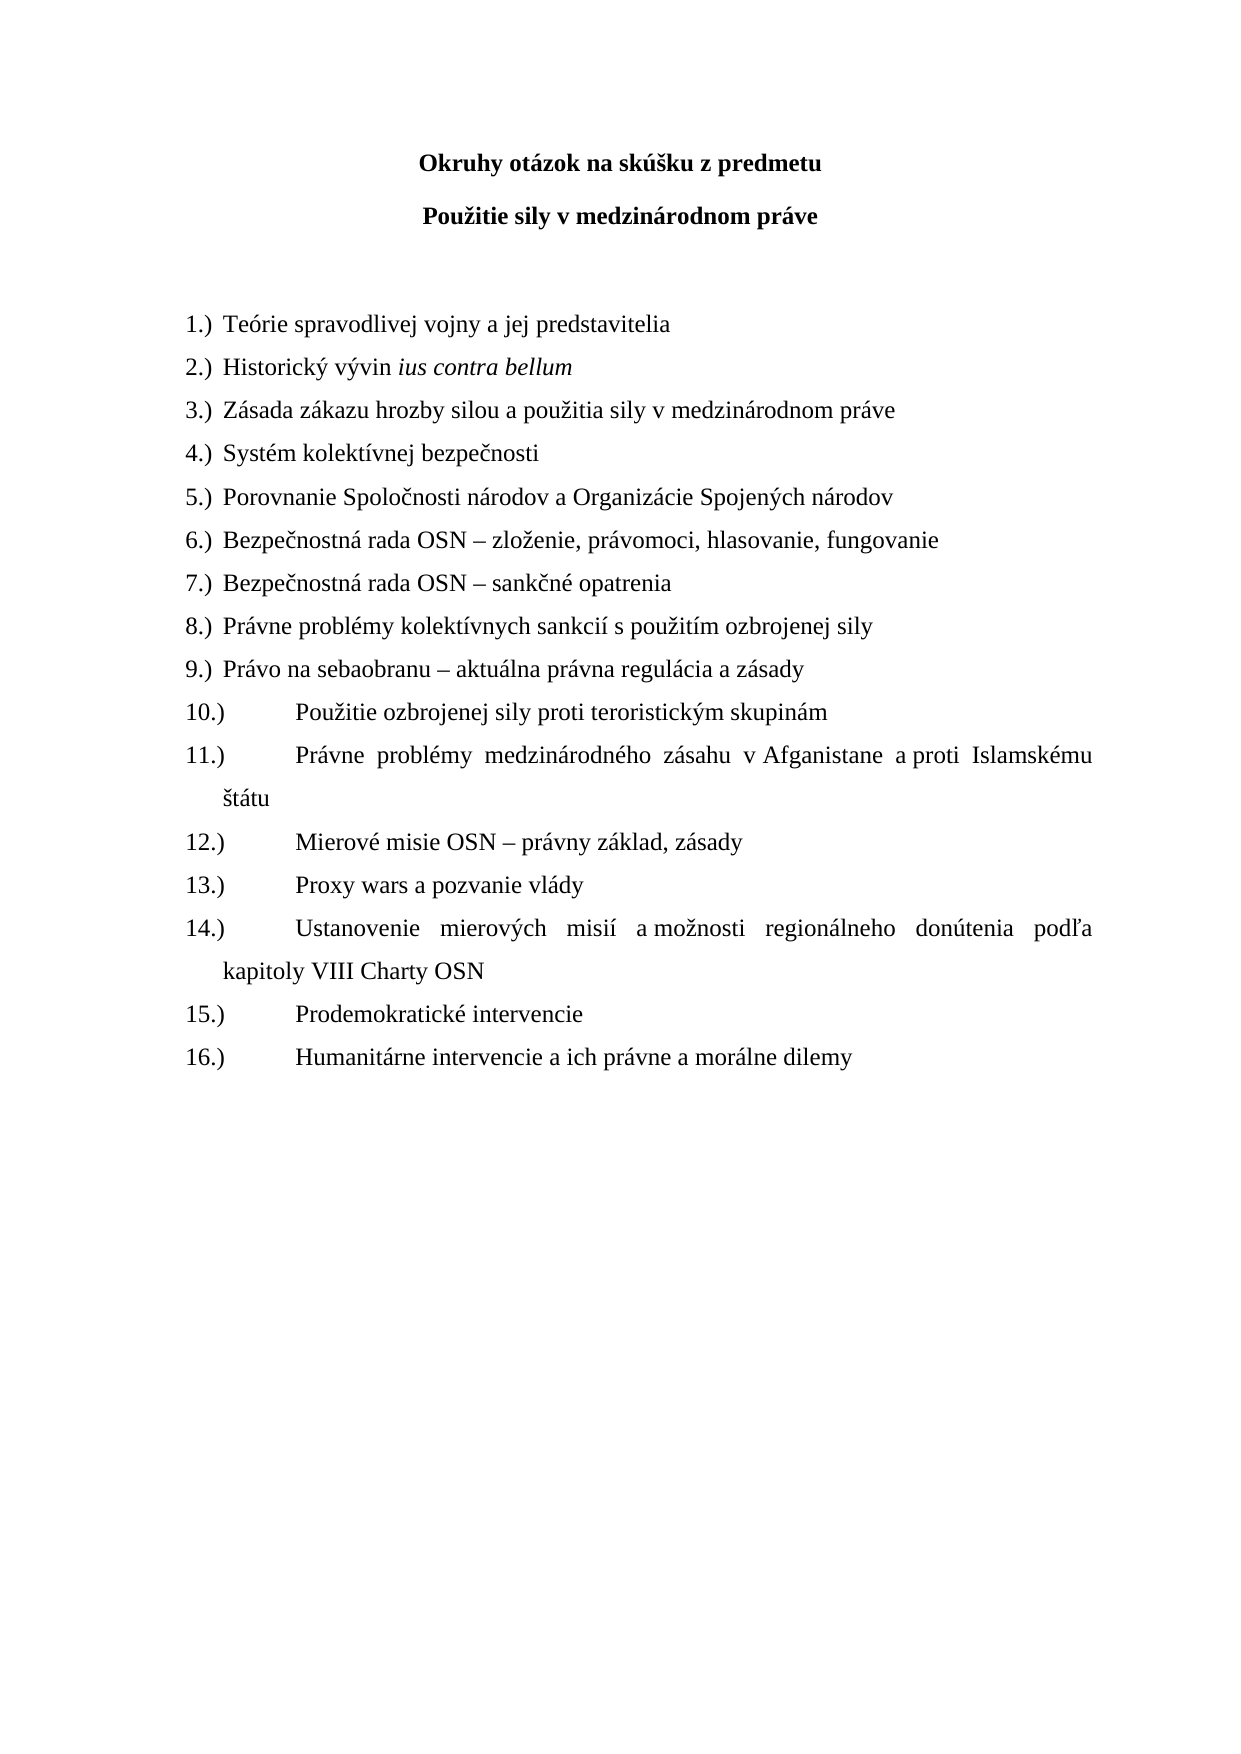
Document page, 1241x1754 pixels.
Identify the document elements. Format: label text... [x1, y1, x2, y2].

list Humanitárne intervencie a ich právne a morálne dilemy [185, 1042, 1093, 1071]
list Použitie ozbrojenej sily proti teroristickým skupinám [185, 697, 1093, 726]
list Zásada zákazu hrozby silou a použitia sily v medzinárodnom práve [185, 395, 1093, 424]
list Právo na sebaobranu – aktuálna právna regulácia a zásady [185, 654, 1093, 683]
list Teórie spravodlivej vojny a jej predstavitelia [185, 309, 1093, 338]
list Porovnanie Spoločnosti národov a Organizácie Spojených národov [185, 482, 1093, 510]
list Ustanovenie mierových misií a možnosti regionálneho donútenia podľa kapitoly VIII Charty OSN [185, 913, 1093, 985]
list Mierové misie OSN – právny základ, zásady [185, 827, 1093, 855]
list Systém kolektívnej bezpečnosti [185, 438, 1093, 467]
text Použitie sily v medzinárodnom práve [148, 201, 1093, 230]
text Okruhy otázok na skúšku z predmetu [148, 148, 1093, 176]
list Právne problémy medzinárodného zásahu v Afganistane a proti Islamskému štátu [185, 740, 1093, 812]
list Historický vývin ius contra bellum [185, 352, 1093, 381]
list Právne problémy kolektívnych sankcií s použitím ozbrojenej sily [185, 611, 1093, 640]
list Proxy wars a pozvanie vlády [185, 870, 1093, 898]
list Prodemokratické intervencie [185, 999, 1093, 1028]
list Bezpečnostná rada OSN – zloženie, právomoci, hlasovanie, fungovanie [185, 525, 1093, 553]
list Bezpečnostná rada OSN – sankčné opatrenia [185, 568, 1093, 597]
